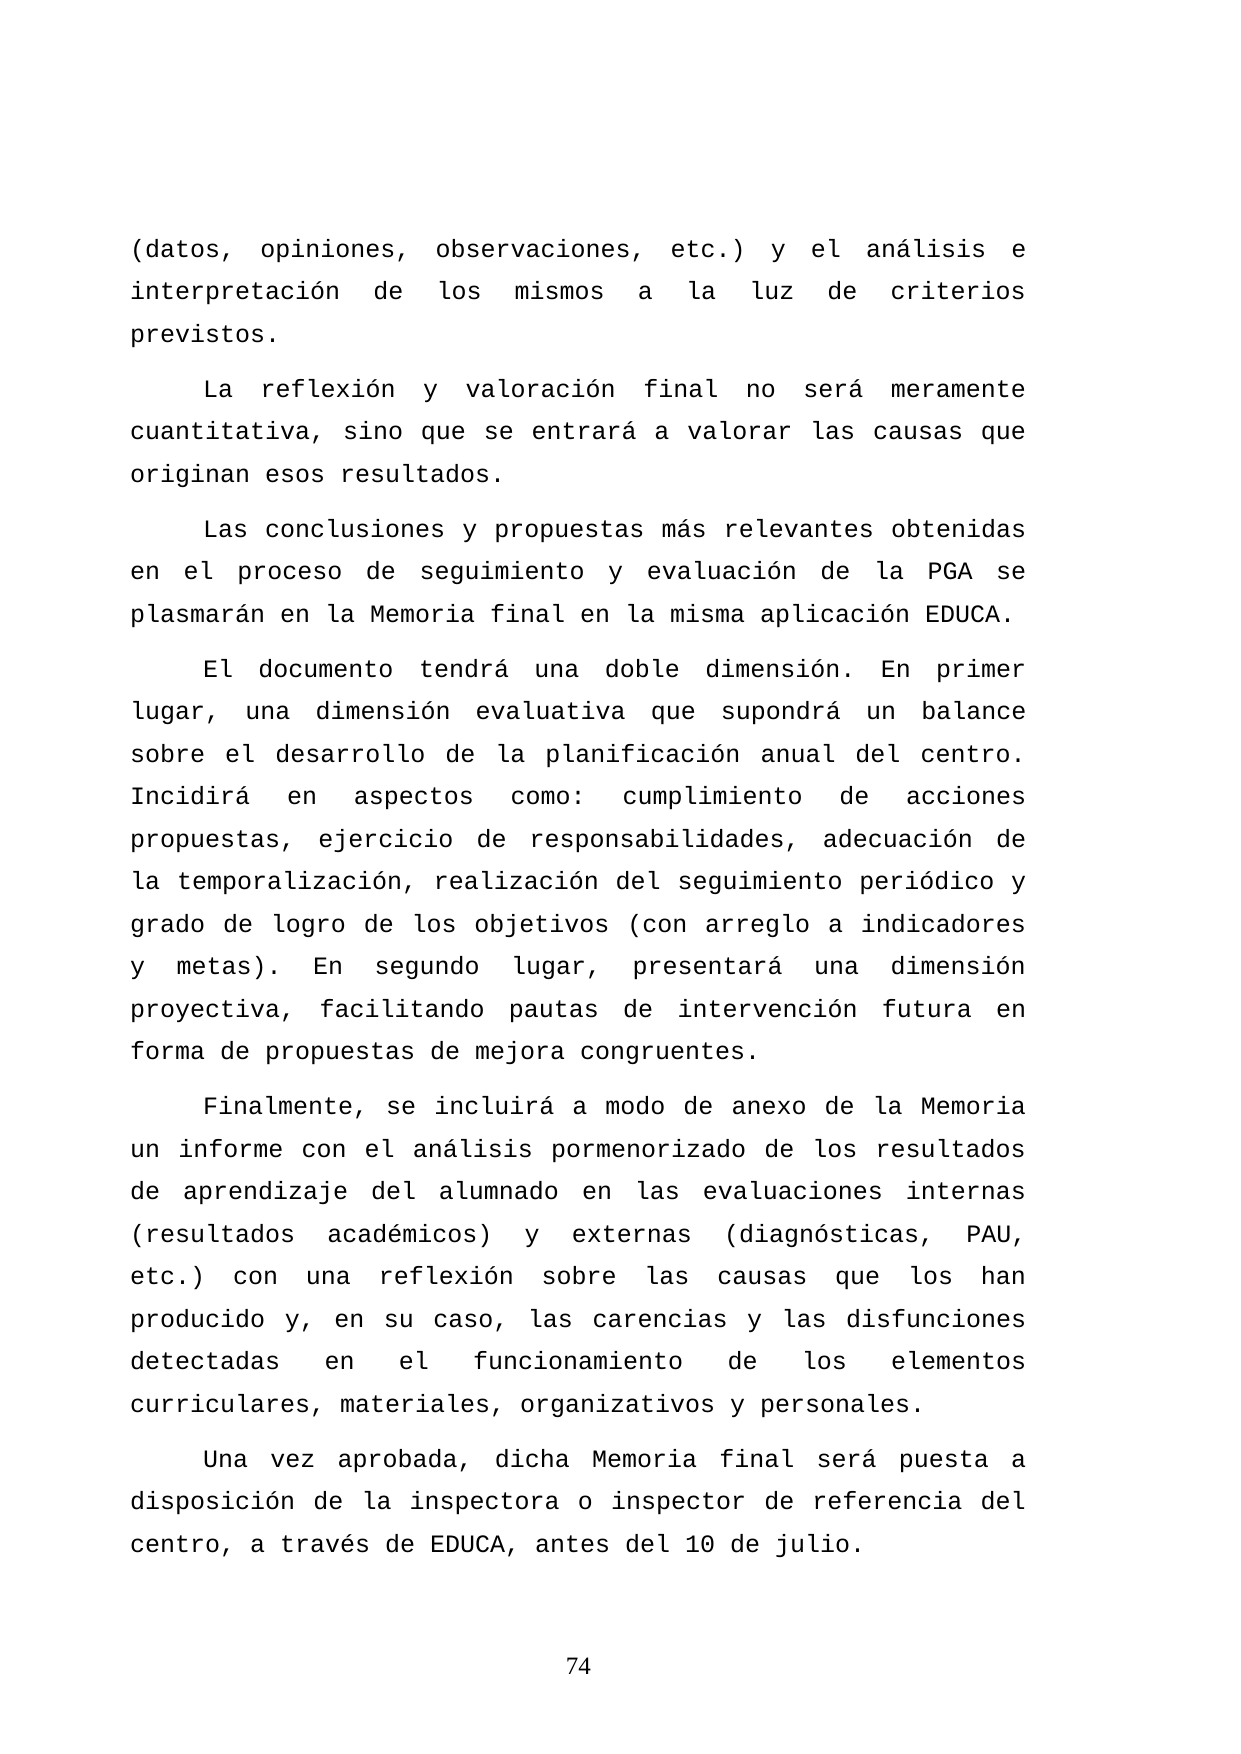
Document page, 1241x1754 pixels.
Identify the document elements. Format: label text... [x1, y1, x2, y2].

text Una vez aprobada, dicha Memoria final será puesta a disposición de la inspectora o inspector de referencia del centro, a través de EDUCA, antes del 10 de julio. [130, 1446, 1026, 1559]
text Las conclusiones y propuestas más relevantes obtenidas en el proceso de seguimiento y evaluación de la PGA se plasmarán en la Memoria final en la misma aplicación EDUCA. [130, 516, 1026, 629]
text La reflexión y valoración final no será meramente cuantitativa, sino que se entrará a valorar las causas que originan esos resultados. [130, 376, 1026, 489]
text Finalmente, se incluirá a modo de anexo de la Memoria un informe con el análisis pormenorizado de los resultados de aprendizaje del alumnado en las evaluaciones internas (resultados académicos) y externas (diagnósticas, PAU, etc.) con una reflexión sobre las causas que los han producido y, en su caso, las carencias y las disfunciones detectadas en el funcionamiento de los elementos curriculares, materiales, organizativos y personales. [130, 1094, 1026, 1419]
text El documento tendrá una doble dimensión. En primer lugar, una dimensión evaluativa que supondrá un balance sobre el desarrollo de la planificación anual del centro. Incidirá en aspectos como: cumplimiento de acciones propuestas, ejercicio de responsabilidades, adecuación de la temporalización, realización del seguimiento periódico y grado de logro de los objetivos (con arreglo a indicadores y metas). En segundo lugar, presentará una dimensión proyectiva, facilitando pautas de intervención futura en forma de propuestas de mejora congruentes. [130, 656, 1026, 1067]
